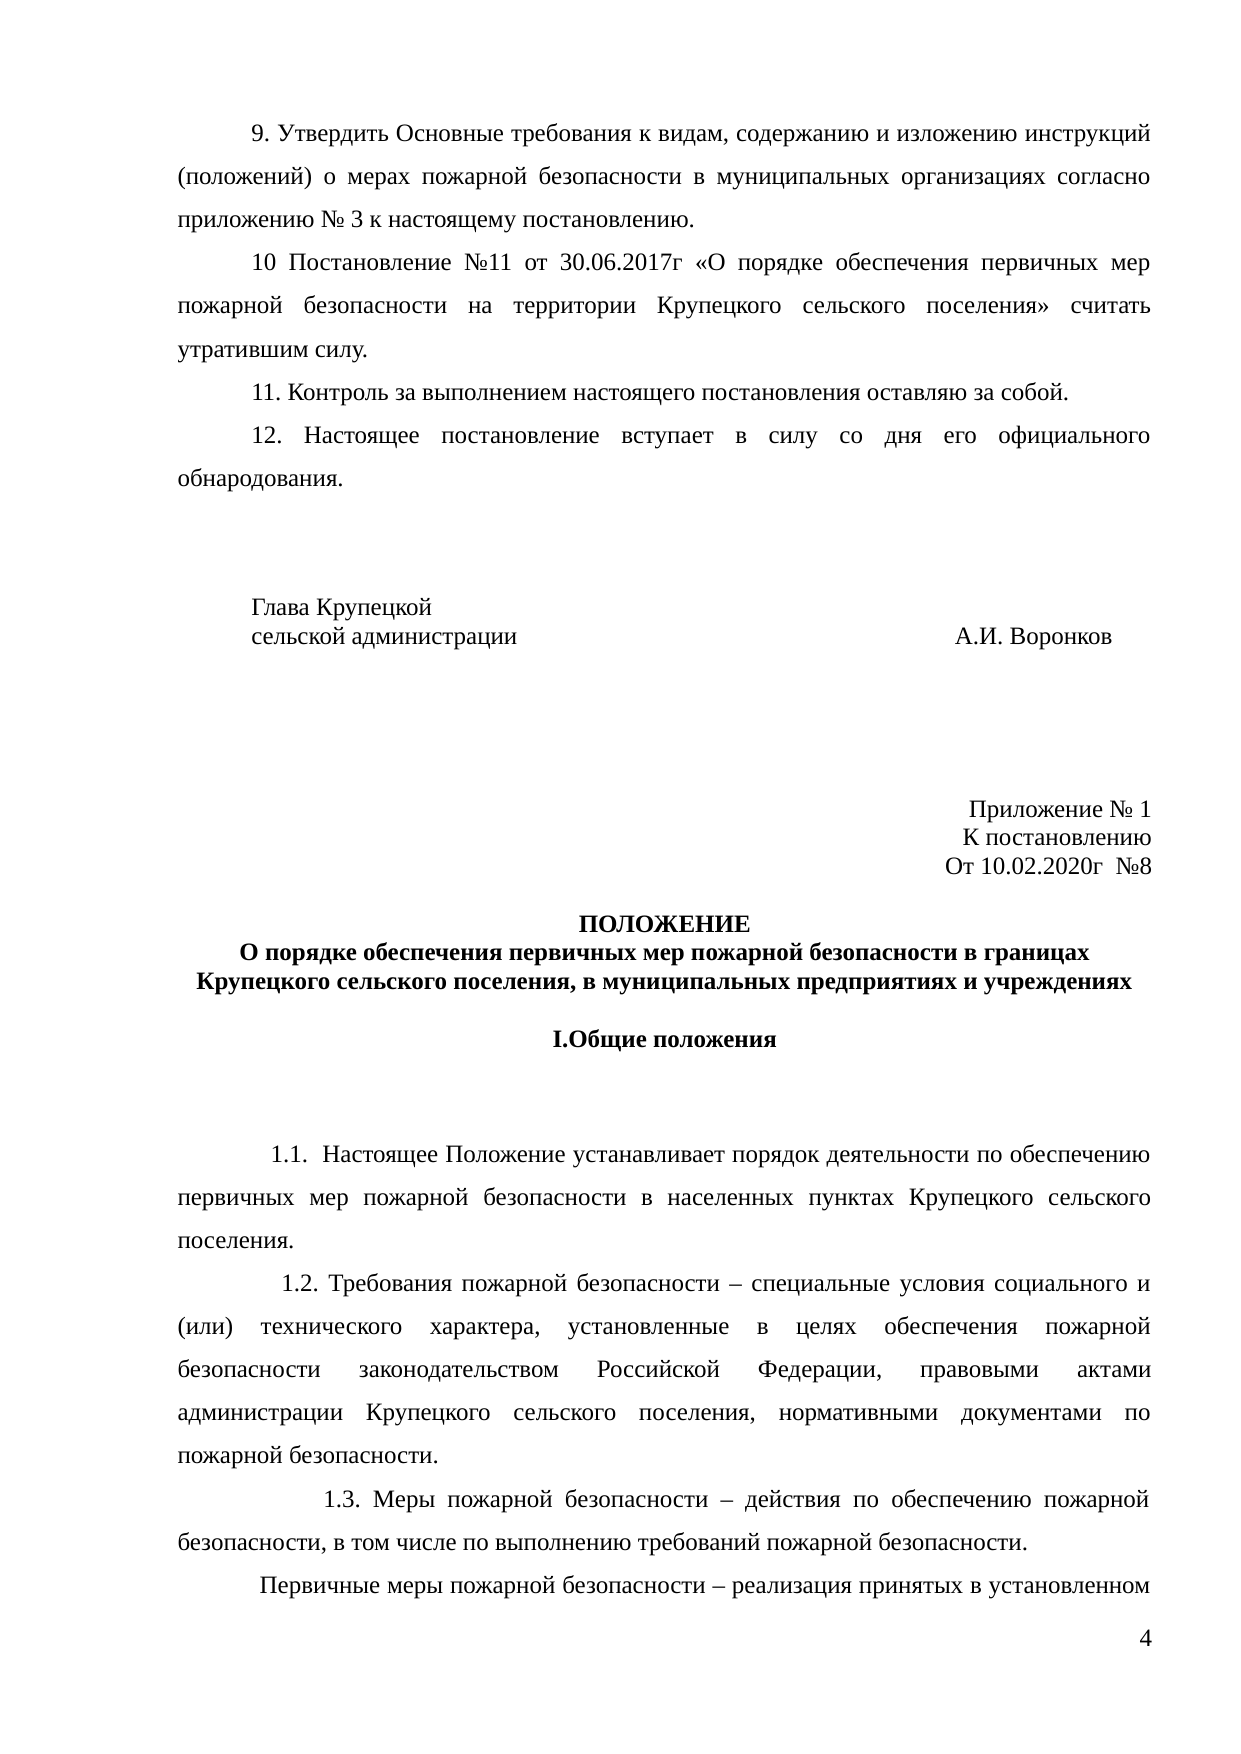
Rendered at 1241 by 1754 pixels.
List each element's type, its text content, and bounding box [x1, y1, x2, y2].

text 1.3. Меры пожарной безопасности – действия по обеспечению пожарной безопасности, в том числе по выполнению требований пожарной безопасности. [177, 1484, 1152, 1556]
text Приложение № 1 [177, 794, 1152, 822]
text Глава Крупецкой [177, 592, 1152, 621]
text К постановлению [177, 822, 1152, 851]
text 1.1. Настоящее Положение устанавливает порядок деятельности по обеспечению первичных мер пожарной безопасности в населенных пунктах Крупецкого сельского поселения. [177, 1139, 1152, 1254]
text сельской администрации А.И. Воронков [177, 621, 1152, 650]
text О порядке обеспечения первичных мер пожарной безопасности в границах Крупецкого сельского поселения, в муниципальных предприятиях и учреждениях [177, 937, 1152, 995]
text 1.2. Требования пожарной безопасности – специальные условия социального и (или) технического характера, установленные в целях обеспечения пожарной безопасности законодательством Российской Федерации, правовыми актами администрации Крупецкого сельского поселения, нормативными документами по пожарной безопасности. [177, 1268, 1152, 1469]
text ПОЛОЖЕНИЕ [177, 909, 1152, 937]
text I.Общие положения [177, 1024, 1152, 1052]
text 9. Утвердить Основные требования к видам, содержанию и изложению инструкций (положений) о мерах пожарной безопасности в муниципальных организациях согласно приложению № 3 к настоящему постановлению. [177, 118, 1152, 233]
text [177, 1570, 1152, 1599]
text 10 Постановление №11 от 30.06.2017г «О порядке обеспечения первичных мер пожарной безопасности на территории Крупецкого сельского поселения» считать утратившим силу. [177, 247, 1152, 362]
text От 10.02.2020г №8 [177, 851, 1152, 880]
text 12. Настоящее постановление вступает в силу со дня его официального обнародования. [177, 420, 1152, 492]
text 11. Контроль за выполнением настоящего постановления оставляю за собой. [177, 377, 1152, 406]
